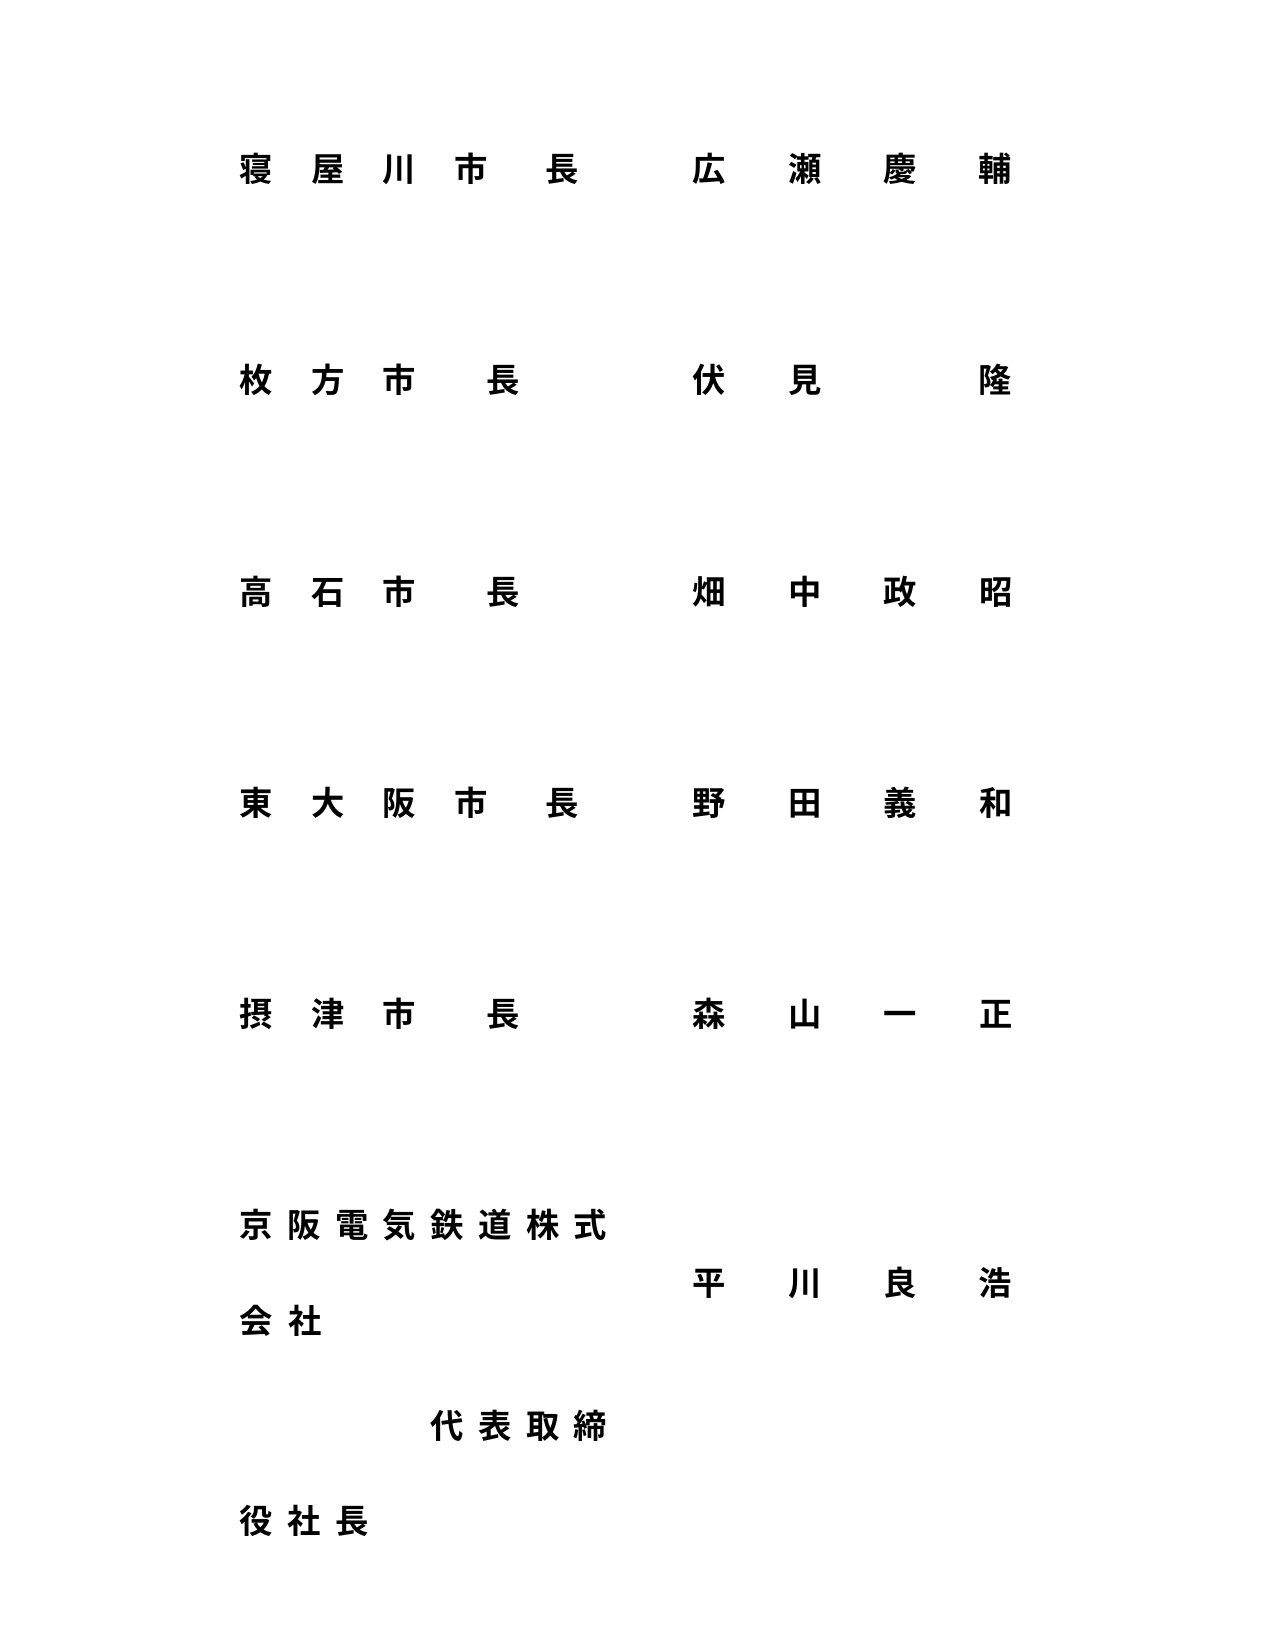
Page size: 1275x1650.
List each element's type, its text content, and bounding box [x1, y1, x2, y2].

table_cell 平 川 良 浩 [678, 1165, 1093, 1625]
table_cell 畑 中 政 昭 [678, 532, 1093, 743]
table_cell 伏 見 隆 [678, 320, 1093, 532]
table_cell 摂津市長 [221, 954, 678, 1165]
table_cell 寝屋川市長 [221, 109, 678, 320]
table_cell 枚方市長 [221, 320, 678, 532]
table_cell 東大阪市長 [221, 743, 678, 954]
table_cell 京阪電気鉄道株式会社 代表取締役社長 [221, 1165, 678, 1625]
table_cell 森 山 一 正 [678, 954, 1093, 1165]
table_cell 野 田 義 和 [678, 743, 1093, 954]
table_cell 広 瀬 慶 輔 [678, 109, 1093, 320]
table_cell 高石市長 [221, 532, 678, 743]
